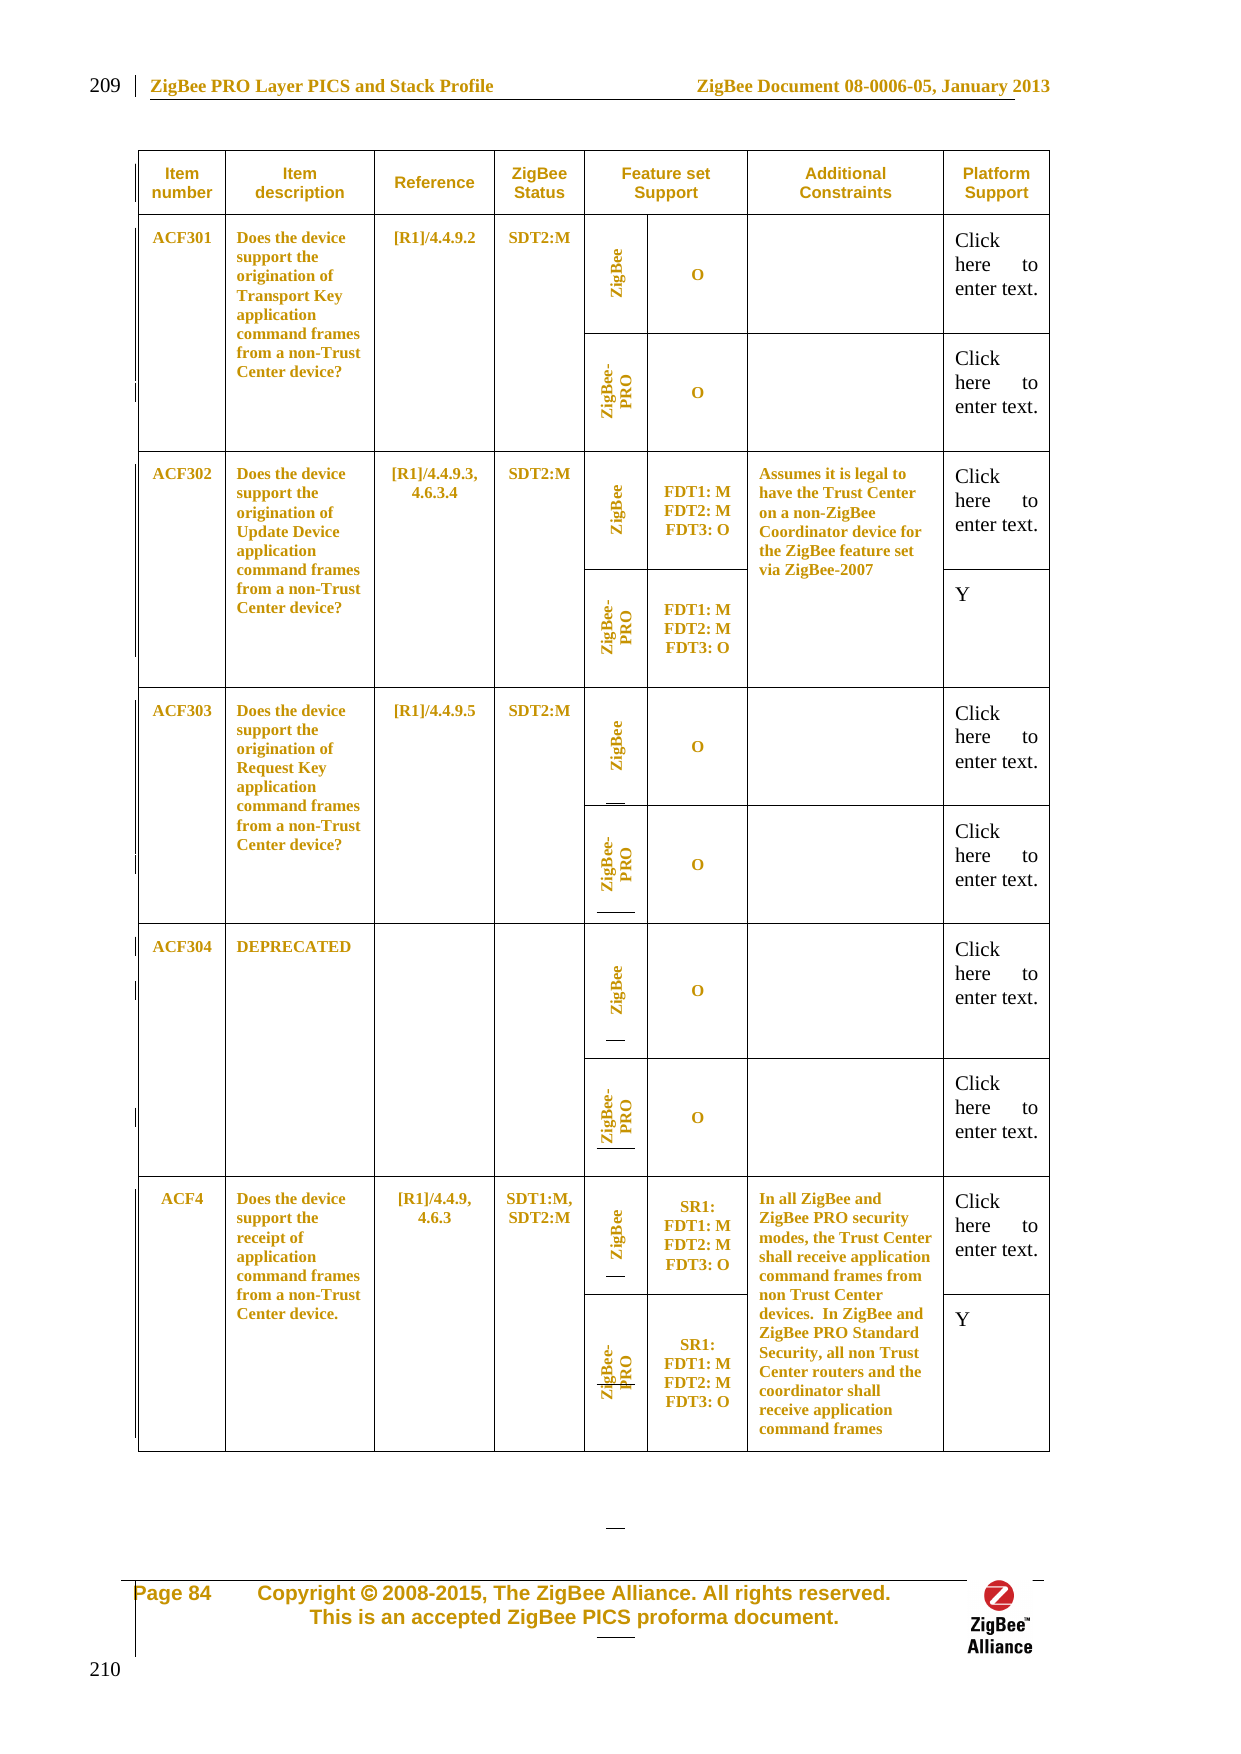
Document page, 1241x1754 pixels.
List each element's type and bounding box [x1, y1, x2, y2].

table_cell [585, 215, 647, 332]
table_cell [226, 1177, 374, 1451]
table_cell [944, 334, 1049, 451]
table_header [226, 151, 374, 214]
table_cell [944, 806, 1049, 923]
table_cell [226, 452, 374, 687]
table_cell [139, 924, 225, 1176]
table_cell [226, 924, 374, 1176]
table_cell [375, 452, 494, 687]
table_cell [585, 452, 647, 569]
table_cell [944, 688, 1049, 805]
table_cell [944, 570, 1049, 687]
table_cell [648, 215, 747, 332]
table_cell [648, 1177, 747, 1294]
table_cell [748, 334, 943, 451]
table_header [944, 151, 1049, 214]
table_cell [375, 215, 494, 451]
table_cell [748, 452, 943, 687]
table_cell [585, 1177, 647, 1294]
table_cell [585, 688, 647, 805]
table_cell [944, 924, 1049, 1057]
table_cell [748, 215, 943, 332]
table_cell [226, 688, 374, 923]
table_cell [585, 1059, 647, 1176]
picture [967, 1580, 1033, 1658]
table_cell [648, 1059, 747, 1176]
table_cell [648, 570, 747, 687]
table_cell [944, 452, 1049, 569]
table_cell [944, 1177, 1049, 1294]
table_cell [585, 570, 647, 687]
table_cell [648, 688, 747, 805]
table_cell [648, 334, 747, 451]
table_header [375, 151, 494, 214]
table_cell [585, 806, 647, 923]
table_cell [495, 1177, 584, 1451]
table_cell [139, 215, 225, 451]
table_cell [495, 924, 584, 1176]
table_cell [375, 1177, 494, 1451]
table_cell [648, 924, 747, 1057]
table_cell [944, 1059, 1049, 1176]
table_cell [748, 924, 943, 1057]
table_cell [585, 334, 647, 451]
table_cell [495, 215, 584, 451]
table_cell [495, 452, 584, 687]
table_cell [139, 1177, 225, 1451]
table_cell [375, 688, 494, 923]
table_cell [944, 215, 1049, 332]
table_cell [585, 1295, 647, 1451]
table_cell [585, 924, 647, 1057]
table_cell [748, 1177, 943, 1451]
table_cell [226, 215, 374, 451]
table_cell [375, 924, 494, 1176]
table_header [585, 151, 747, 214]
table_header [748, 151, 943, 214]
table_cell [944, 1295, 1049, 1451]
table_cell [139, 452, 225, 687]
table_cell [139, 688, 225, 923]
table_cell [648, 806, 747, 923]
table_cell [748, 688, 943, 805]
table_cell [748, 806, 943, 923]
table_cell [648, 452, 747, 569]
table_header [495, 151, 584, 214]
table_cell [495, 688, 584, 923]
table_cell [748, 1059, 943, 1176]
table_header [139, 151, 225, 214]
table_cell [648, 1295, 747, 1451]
